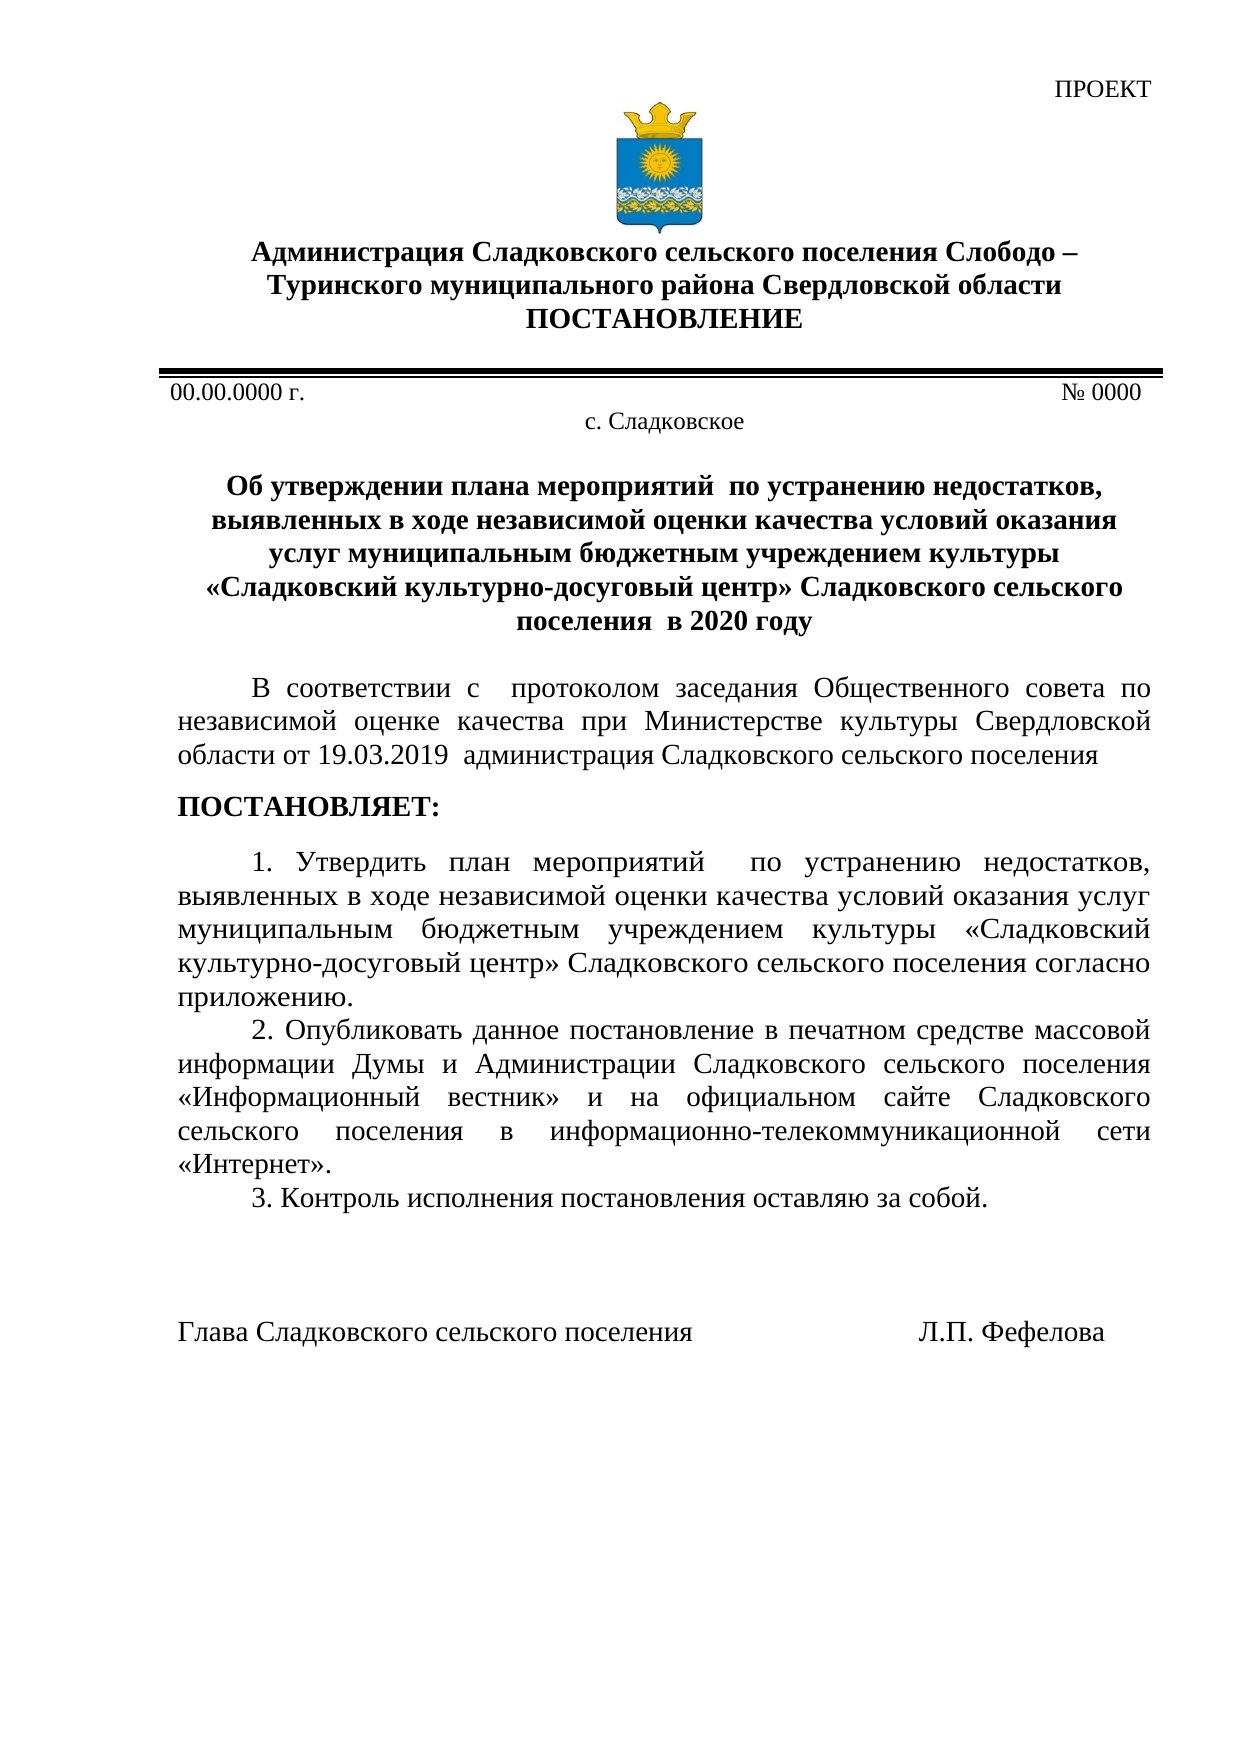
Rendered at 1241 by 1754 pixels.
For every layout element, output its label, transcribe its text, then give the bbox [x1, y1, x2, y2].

text ПОСТАНОВЛЕНИЕ [177, 301, 1152, 334]
text 2. Опубликовать данное постановление в печатном средстве массовой информации Думы и Администрации Сладковского сельского поселения «Информационный вестник» и на официальном сайте Сладковского сельского поселения в информационно-телекоммуникационной сети «Интернет». [177, 1012, 1152, 1180]
text Об утверждении плана мероприятий по устранению недостатков, выявленных в ходе независимой оценки качества условий оказания услуг муниципальным бюджетным учреждением культуры «Сладковский культурно-досуговый центр» Сладковского сельского поселения в 2020 году [177, 468, 1152, 636]
text ПОСТАНОВЛЯЕТ: [177, 789, 1152, 823]
table_header 00.00.0000 г. № 0000 [159, 378, 1163, 406]
text Глава Сладковского сельского поселения Л.П. Фефелова [177, 1314, 1152, 1348]
text В соответствии с протоколом заседания Общественного совета по независимой оценке качества при Министерстве культуры Свердловской области от 19.03.2019 администрация Сладковского сельского поселения [177, 670, 1152, 770]
text Администрация Сладковского сельского поселения Слободо – Туринского муниципального района Свердловской области [177, 234, 1152, 301]
text 3. Контроль исполнения постановления оставляю за собой. [177, 1180, 1152, 1213]
text 1. Утвердить план мероприятий по устранению недостатков, выявленных в ходе независимой оценки качества условий оказания услуг муниципальным бюджетным учреждением культуры «Сладковский культурно-досуговый центр» Сладковского сельского поселения согласно приложению. [177, 844, 1152, 1012]
text с. Сладковское [177, 406, 1152, 435]
picture [616, 102, 703, 234]
